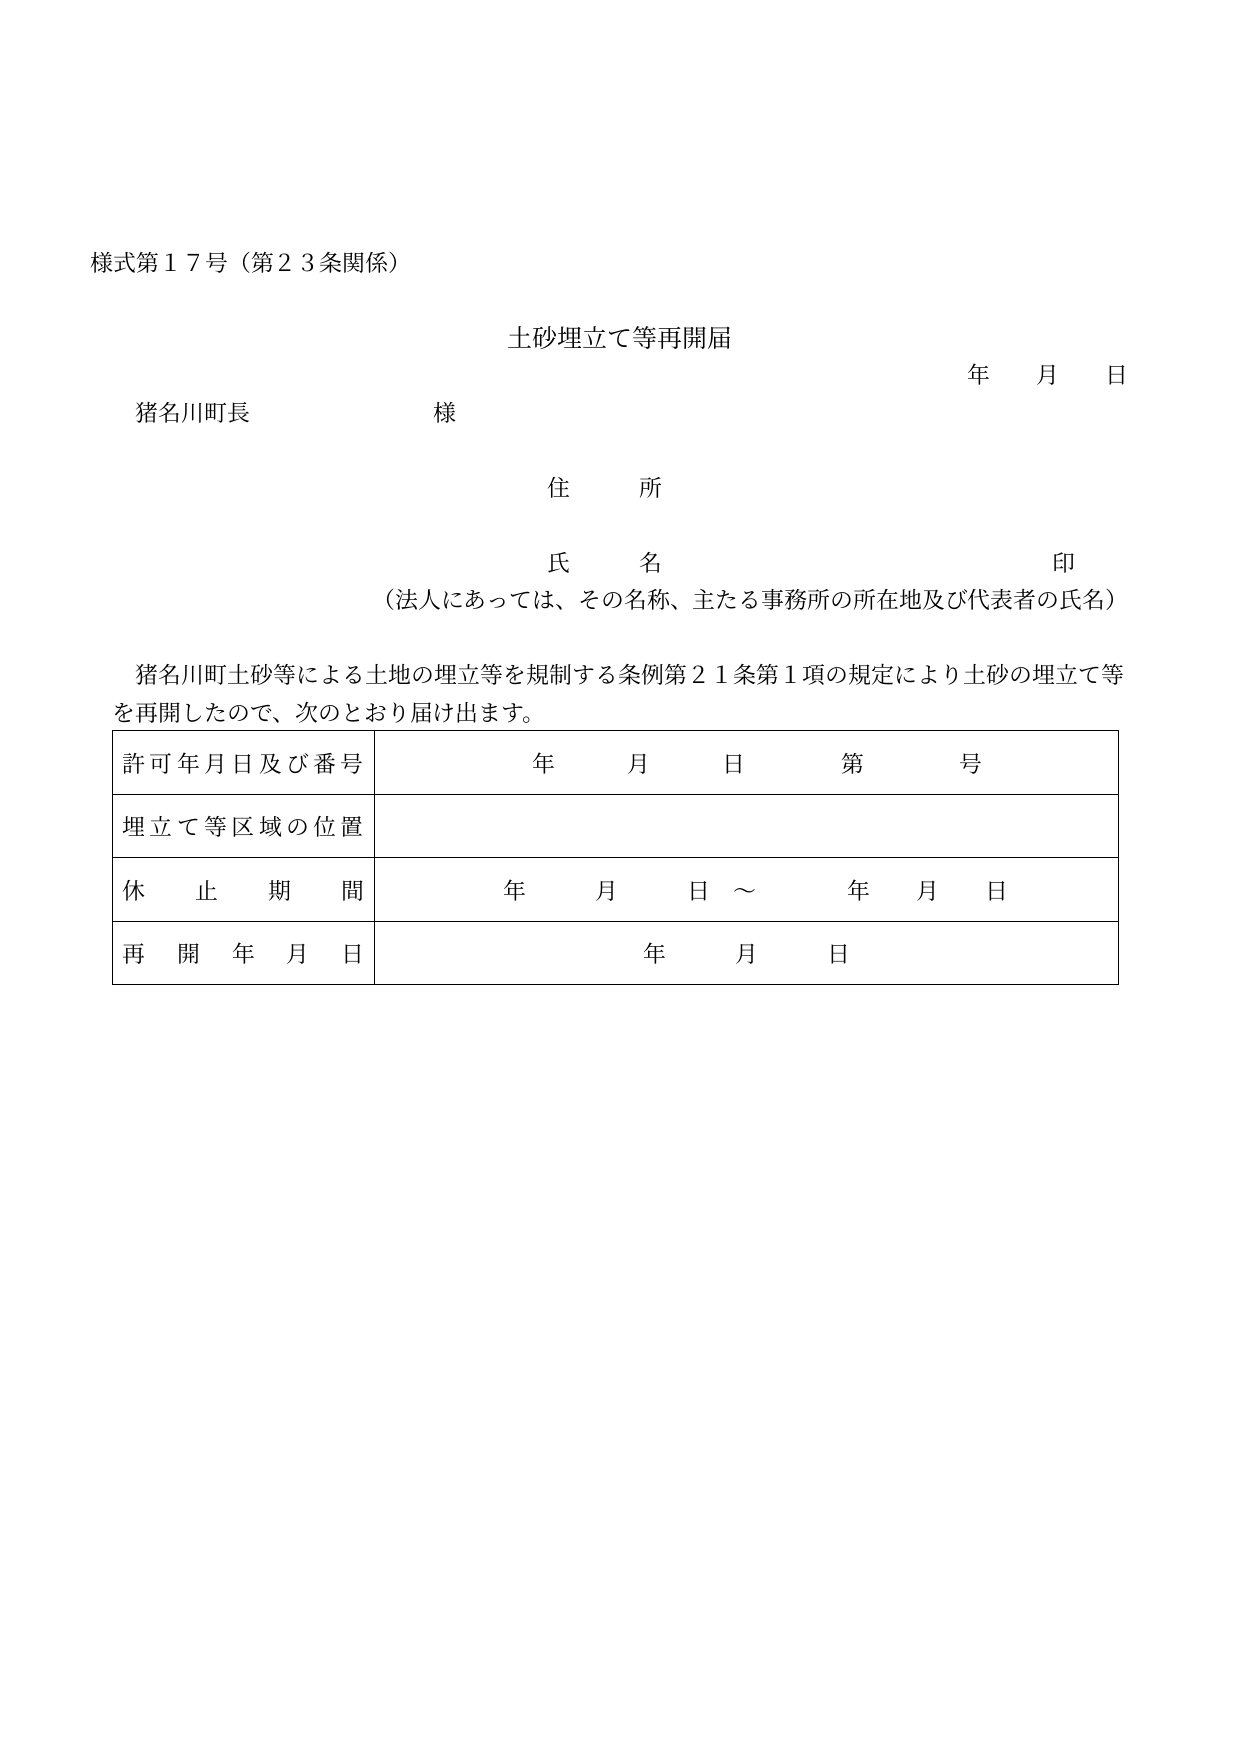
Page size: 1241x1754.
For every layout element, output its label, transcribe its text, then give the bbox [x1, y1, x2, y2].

table_cell 年 月 日 ～ 年 月 日 [375, 858, 1118, 921]
table_cell [375, 795, 1118, 857]
table_cell 休止期間 [113, 858, 374, 921]
text 住 所 [112, 468, 1125, 505]
text 様式第１７号（第２３条関係） [90, 243, 1128, 280]
text 猪名川町長 様 [112, 393, 1128, 430]
text 土砂埋立て等再開届 [112, 318, 1128, 355]
table_cell 埋立て等区域の位置 [113, 795, 374, 857]
text 年 月 日 [112, 355, 1128, 393]
table_header 年 月 日 第 号 [375, 731, 1118, 794]
text 氏 名 印 [112, 543, 1125, 580]
text 猪名川町土砂等による土地の埋立等を規制する条例第２１条第１項の規定により土砂の埋立て等を再開したので、次のとおり届け出ます。 [112, 655, 1128, 730]
text （法人にあっては、その名称、主たる事務所の所在地及び代表者の氏名） [112, 580, 1128, 618]
table_cell 再開年月日 [113, 922, 374, 984]
table_cell 年 月 日 [375, 922, 1118, 984]
table_header 許可年月日及び番号 [113, 731, 374, 794]
